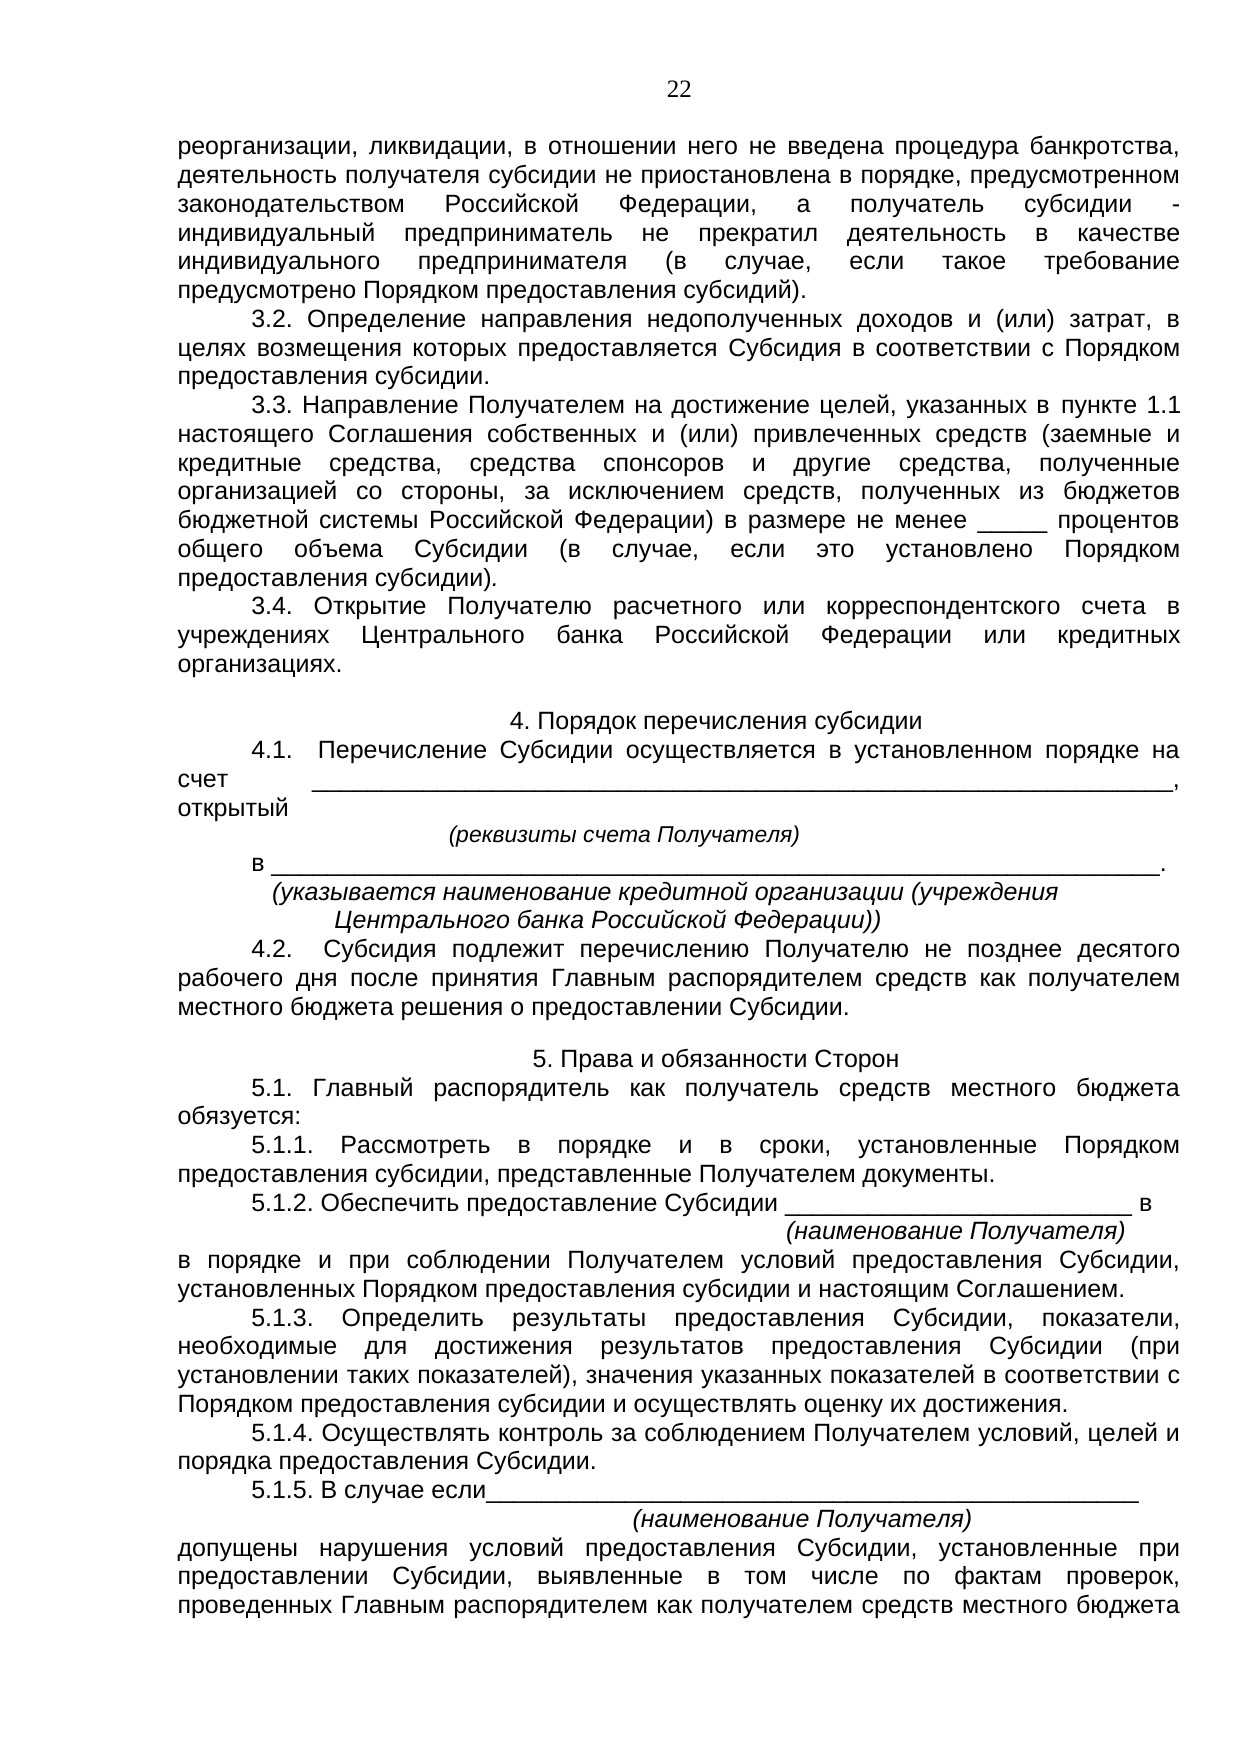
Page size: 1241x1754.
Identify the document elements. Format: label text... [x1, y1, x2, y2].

text Центрального банка Российской Федерации)) [177, 905, 1181, 934]
text (реквизиты счета Получателя) [177, 821, 1181, 848]
text 5.1. Главный распорядитель как получатель средств местного бюджета обязуется: [177, 1073, 1181, 1130]
text в ________________________________________________________________. [177, 848, 1181, 876]
text 3.3. Направление Получателем на достижение целей, указанных в пункте 1.1 настоящего Соглашения собственных и (или) привлеченных средств (заемные и кредитные средства, средства спонсоров и другие средства, полученные организацией со стороны, за исключением средств, полученных из бюджетов бюджетной системы Российской Федерации) в размере не менее _____ процентов общего объема Субсидии (в случае, если это установлено Порядком предоставления субсидии). [177, 390, 1181, 591]
text 5. Права и обязанности Сторон [177, 1044, 1181, 1073]
text 5.1.4. Осуществлять контроль за соблюдением Получателем условий, целей и порядка предоставления Субсидии. [177, 1418, 1181, 1475]
text 3.4. Открытие Получателю расчетного или корреспондентского счета в учреждениях Центрального банка Российской Федерации или кредитных организациях. [177, 591, 1181, 678]
text 4.1. Перечисление Субсидии осуществляется в установленном порядке на счет ______________________________________________________________, открытый [177, 735, 1181, 821]
text 5.1.1. Рассмотреть в порядке и в сроки, установленные Порядком предоставления субсидии, представленные Получателем документы. [177, 1130, 1181, 1188]
text 5.1.5. В случае если_______________________________________________ [177, 1475, 1181, 1504]
text (указывается наименование кредитной организации (учреждения [177, 876, 1181, 905]
text в порядке и при соблюдении Получателем условий предоставления Субсидии, установленных Порядком предоставления субсидии и настоящим Соглашением. [177, 1245, 1181, 1303]
text (наименование Получателя) [177, 1504, 1181, 1533]
text 5.1.3. Определить результаты предоставления Субсидии, показатели, необходимые для достижения результатов предоставления Субсидии (при установлении таких показателей), значения указанных показателей в соответствии с Порядком предоставления субсидии и осуществлять оценку их достижения. [177, 1303, 1181, 1418]
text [177, 131, 1181, 304]
text 3.2. Определение направления недополученных доходов и (или) затрат, в целях возмещения которых предоставляется Субсидия в соответствии с Порядком предоставления субсидии. [177, 304, 1181, 390]
text 5.1.2. Обеспечить предоставление Субсидии _________________________ в [177, 1188, 1181, 1216]
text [177, 1533, 1181, 1619]
text 4.2. Субсидия подлежит перечислению Получателю не позднее десятого рабочего дня после принятия Главным распорядителем средств как получателем местного бюджета решения о предоставлении Субсидии. [177, 934, 1181, 1020]
text (наименование Получателя) [177, 1216, 1181, 1245]
text 4. Порядок перечисления субсидии [177, 706, 1181, 735]
